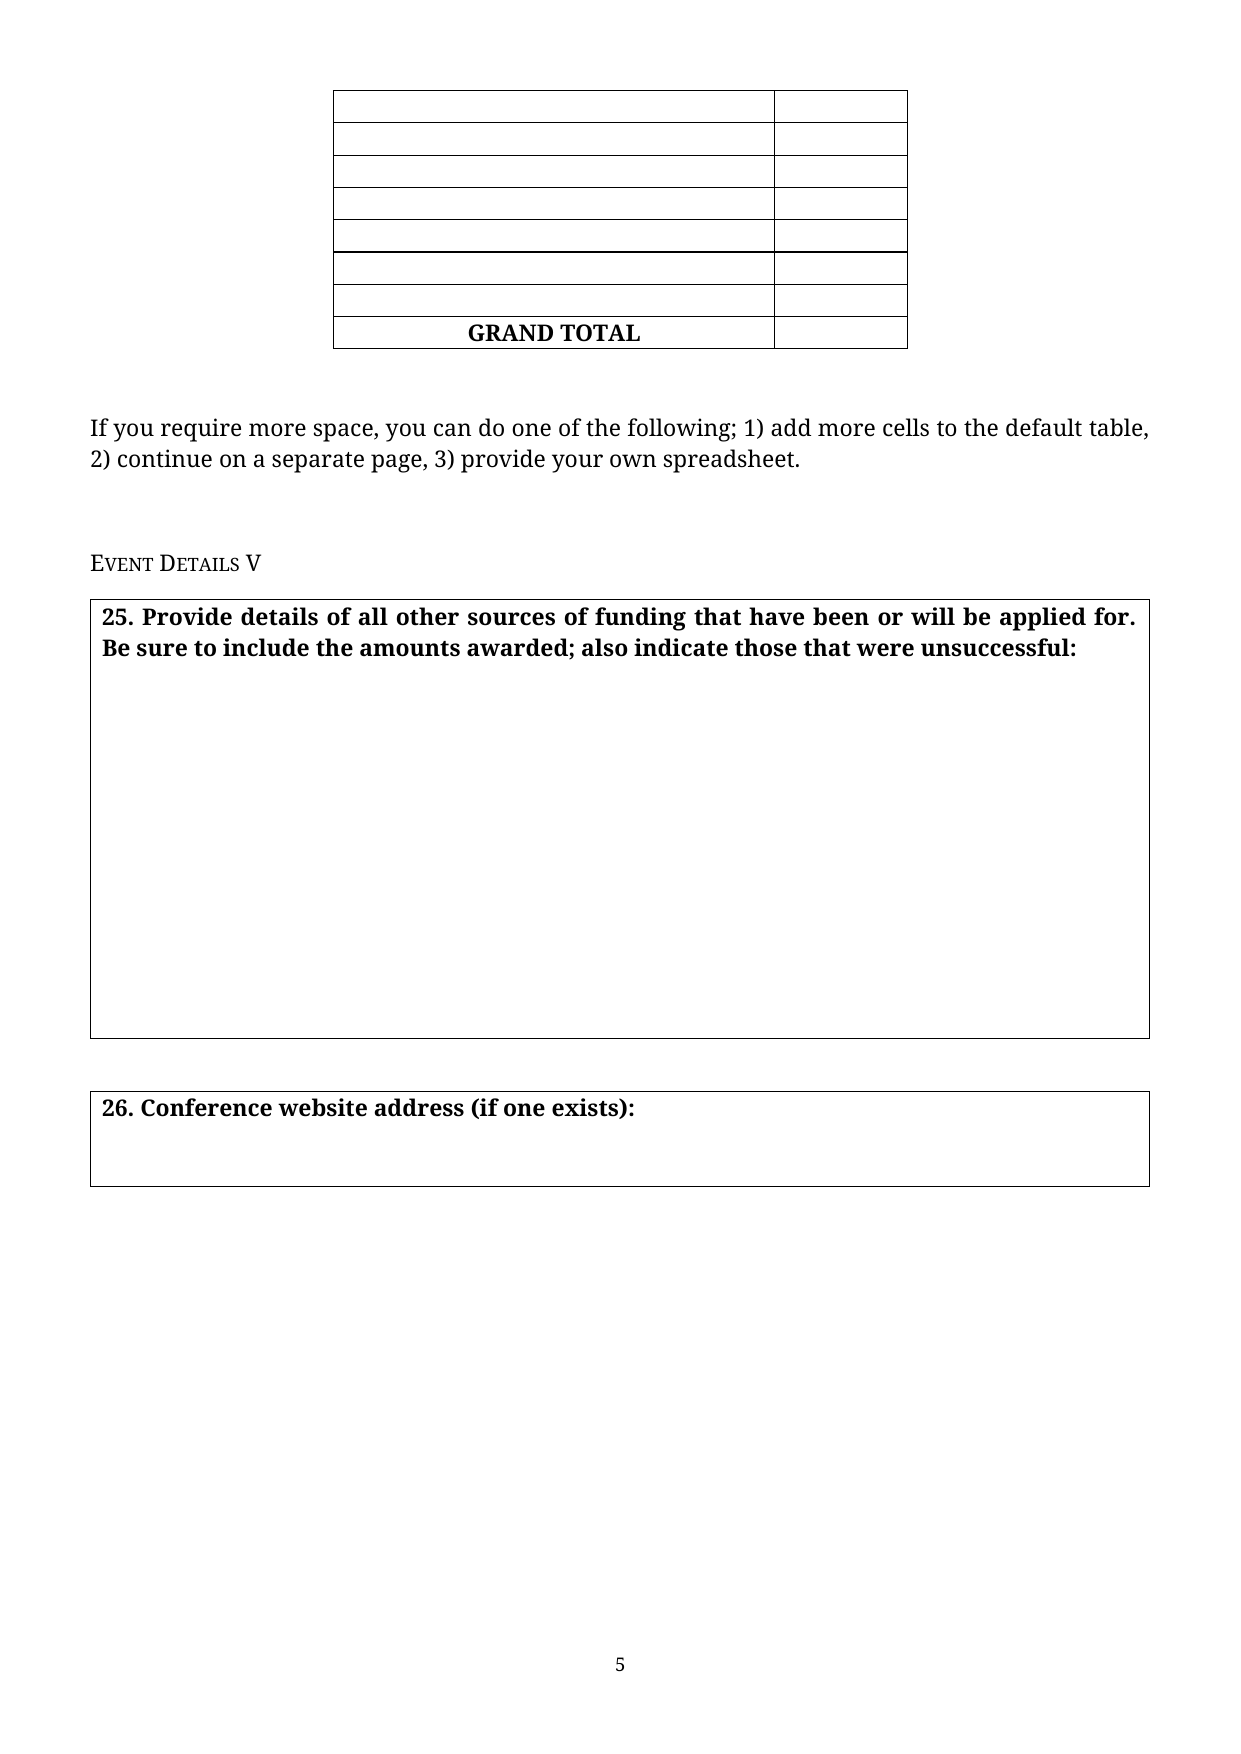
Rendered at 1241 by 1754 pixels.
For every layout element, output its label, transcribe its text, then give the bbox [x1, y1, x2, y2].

table_cell GRAND TOTAL [334, 317, 774, 348]
table_cell [334, 220, 774, 251]
table_cell [775, 91, 907, 122]
table_cell [334, 156, 774, 187]
table_cell [334, 91, 774, 122]
text Event Details V [90, 547, 1150, 578]
text If you require more space, you can do one of the following; 1) add more cells to the default table, 2) continue on a separate page, 3) provide your own spreadsheet. [90, 412, 1150, 474]
table_cell [775, 253, 907, 284]
table_header 25. Provide details of all other sources of funding that have been or will be applied for. Be sure to include the amounts awarded; also indicate those that were unsuccessful: [91, 600, 1149, 1038]
table_cell [334, 188, 774, 219]
table_cell [334, 123, 774, 154]
table_cell [775, 220, 907, 251]
table_cell [775, 285, 907, 316]
table_cell [775, 317, 907, 348]
table_cell [334, 253, 774, 284]
table_cell [775, 156, 907, 187]
table_cell [334, 285, 774, 316]
table_cell [775, 188, 907, 219]
table_cell [775, 123, 907, 154]
table_header 26. Conference website address (if one exists): [91, 1092, 1149, 1186]
